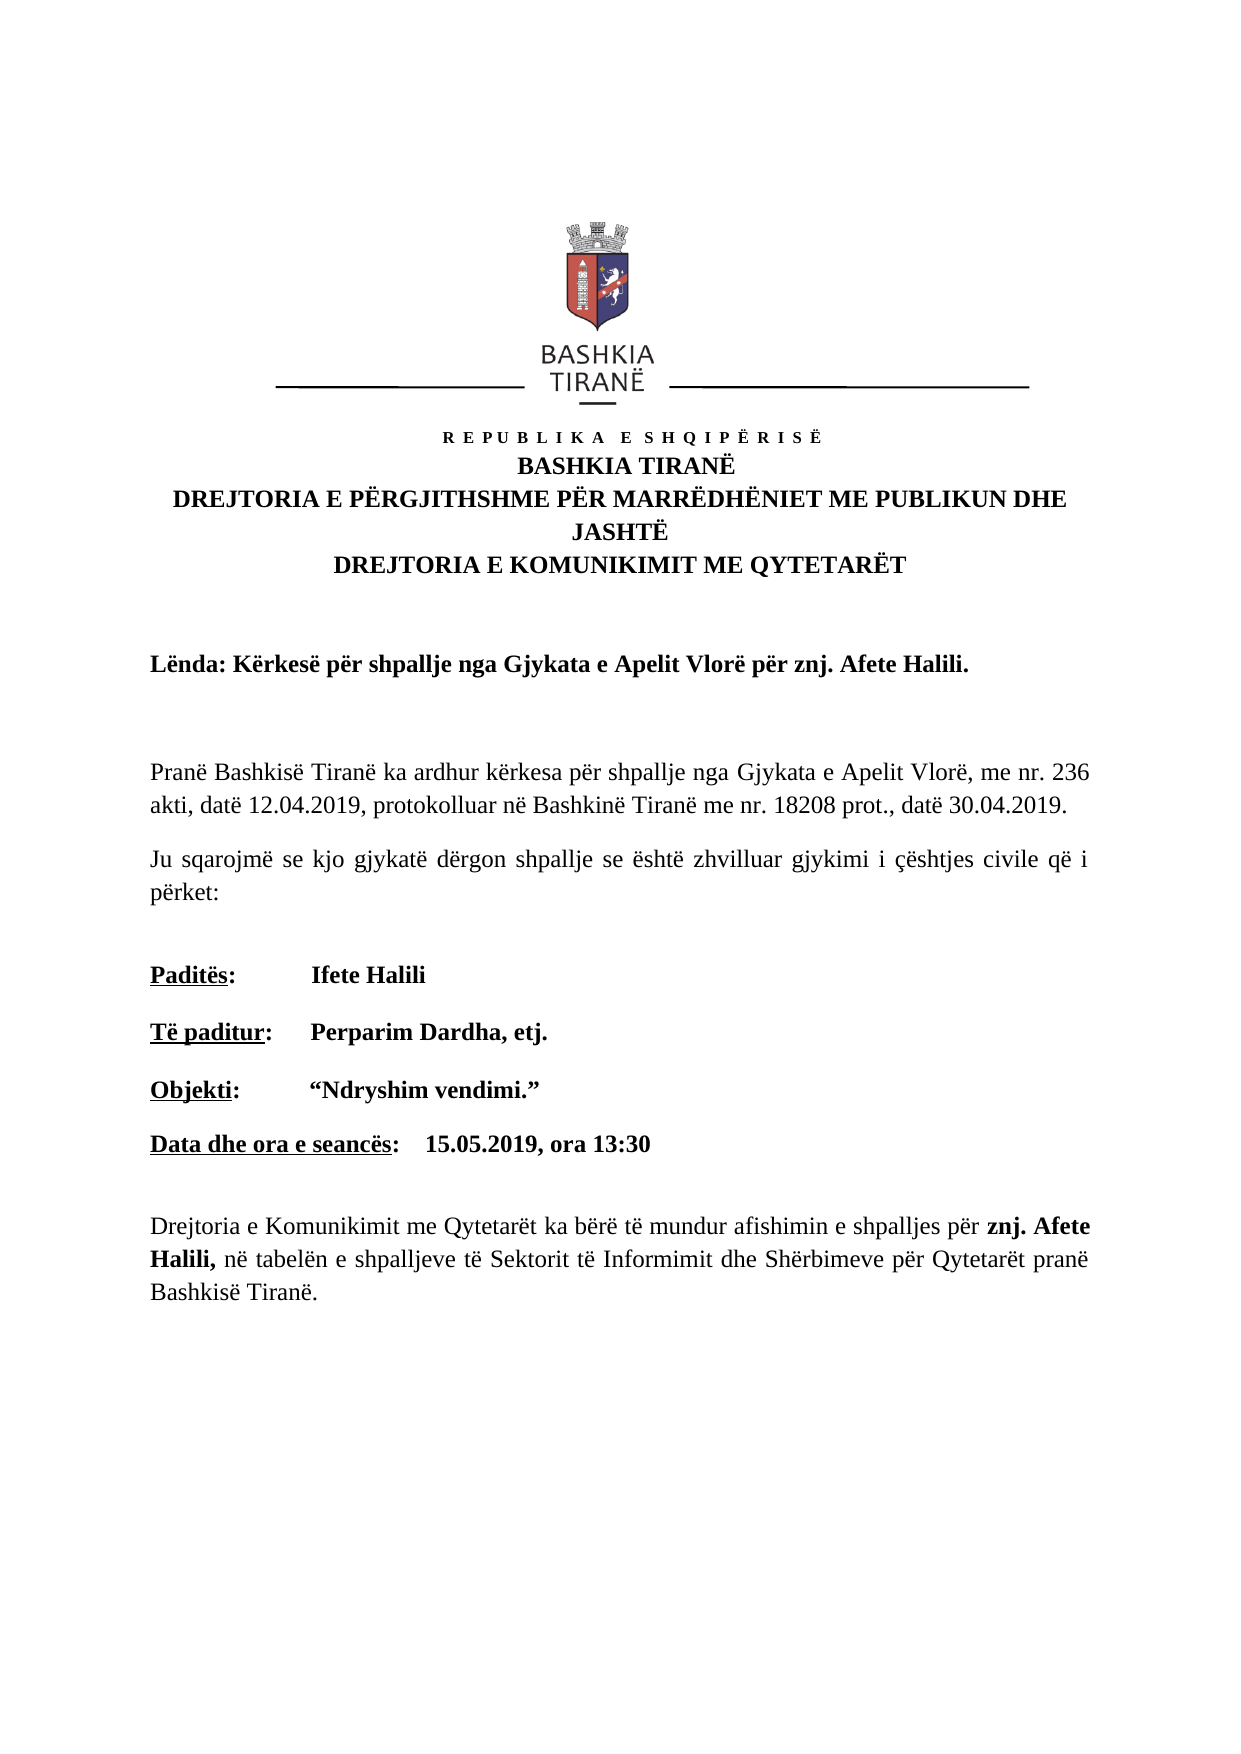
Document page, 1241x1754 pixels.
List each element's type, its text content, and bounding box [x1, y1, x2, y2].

text Data dhe ora e seancës: 15.05.2019, ora 13:30 [150, 1129, 1090, 1157]
picture [483, 192, 719, 428]
text Objekti: “Ndryshim vendimi.” [150, 1075, 1090, 1103]
text Ju sqarojmë se kjo gjykatë dërgon shpallje se është zhvilluar gjykimi i çështjes civile që i përket: [150, 844, 1090, 906]
text Pranë Bashkisë Tiranë ka ardhur kërkesa për shpallje nga Gjykata e Apelit Vlorë, me nr. 236 akti, datë 12.04.2019, protokolluar në Bashkinë Tiranë me nr. 18208 prot., datë 30.04.2019. [150, 757, 1090, 819]
text Lënda: Kërkesë për shpallje nga Gjykata e Apelit Vlorë për znj. Afete Halili. [150, 649, 1090, 678]
text Paditës: Ifete Halili [150, 960, 1090, 988]
text Drejtoria e Komunikimit me Qytetarët ka bërë të mundur afishimin e shpalljes për znj. Afete Halili, në tabelën e shpalljeve të Sektorit të Informimit dhe Shërbimeve për Qytetarët pranë Bashkisë Tiranë. [150, 1211, 1090, 1306]
text R E P U B L I K A E S H Q I P Ë R I S Ë BASHKIA TIRANË DREJTORIA E PËRGJITHSHME PËR MARRËDHËNIET ME PUBLIKUN DHE JASHTË DREJTORIA E KOMUNIKIMIT ME QYTETARËT [150, 428, 1090, 579]
text Të paditur: Perparim Dardha, etj. [150, 1017, 1090, 1046]
